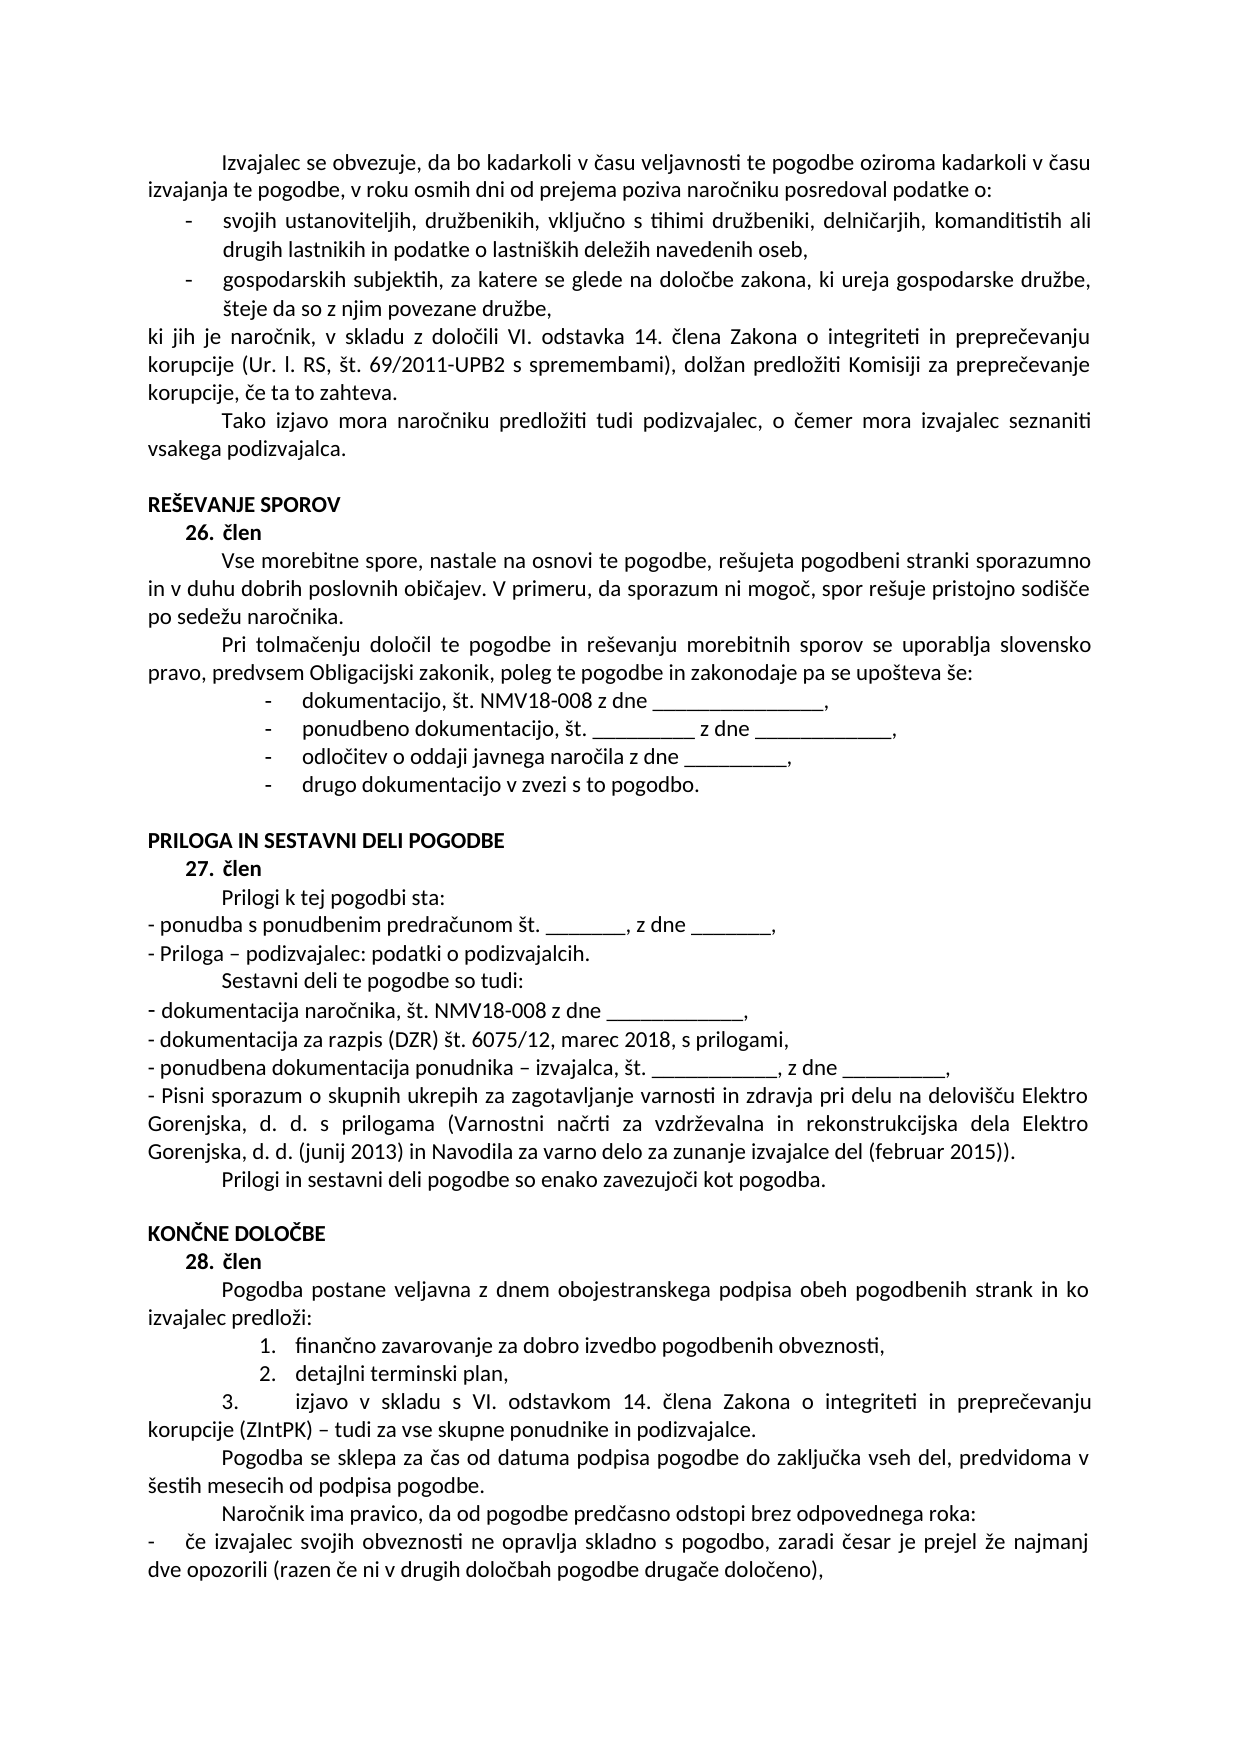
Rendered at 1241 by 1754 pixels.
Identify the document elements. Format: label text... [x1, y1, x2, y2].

list detajlni terminski plan, [185, 1359, 1090, 1387]
text PRILOGA IN SESTAVNI DELI POGODBE [148, 827, 1093, 854]
text ki jih je naročnik, v skladu z določili VI. odstavka 14. člena Zakona o integriteti in preprečevanju korupcije (Ur. l. RS, št. 69/2011-UPB2 s spremembami), dolžan predložiti Komisiji za preprečevanje korupcije, če ta to zahteva. [148, 322, 1092, 406]
text - Pisni sporazum o skupnih ukrepih za zagotavljanje varnosti in zdravja pri delu na delovišču Elektro Gorenjska, d. d. s prilogama (Varnostni načrti za vzdrževalna in rekonstrukcijska dela Elektro Gorenjska, d. d. (junij 2013) in Navodila za varno delo za zunanje izvajalce del (februar 2015)). [148, 1081, 1090, 1165]
list člen [185, 1247, 1093, 1275]
text KONČNE DOLOČBE [148, 1219, 1093, 1247]
text Pri tolmačenju določil te pogodbe in reševanju morebitnih sporov se uporablja slovensko pravo, predvsem Obligacijski zakonik, poleg te pogodbe in zakonodaje pa se upošteva še: [148, 630, 1093, 686]
list izjavo v skladu s VI. odstavkom 14. člena Zakona o integriteti in preprečevanju korupcije (ZIntPK) – tudi za vse skupne ponudnike in podizvajalce. [148, 1387, 1093, 1443]
text Pogodba postane veljavna z dnem obojestranskega podpisa obeh pogodbenih strank in ko izvajalec predloži: [148, 1275, 1090, 1331]
text REŠEVANJE SPOROV [148, 490, 1093, 518]
text Pogodba se sklepa za čas od datuma podpisa pogodbe do zaključka vseh del, predvidoma v šestih mesecih od podpisa pogodbe. [148, 1443, 1090, 1499]
text - ponudbena dokumentacija ponudnika – izvajalca, št. ___________, z dne _________, [148, 1053, 1090, 1081]
list Prilogi in sestavni deli pogodbe so enako zavezujoči kot pogodba. [221, 1165, 1090, 1193]
list odločitev o oddaji javnega naročila z dne _________, [264, 742, 1093, 771]
list člen [185, 518, 1093, 546]
text - dokumentacija za razpis (DZR) št. 6075/12, marec 2018, s prilogami, [148, 1025, 1090, 1053]
list gospodarskih subjektih, za katere se glede na določbe zakona, ki ureja gospodarske družbe, šteje da so z njim povezane družbe, [185, 263, 1093, 322]
text Vse morebitne spore, nastale na osnovi te pogodbe, rešujeta pogodbeni stranki sporazumno in v duhu dobrih poslovnih običajev. V primeru, da sporazum ni mogoč, spor rešuje pristojno sodišče po sedežu naročnika. [148, 546, 1093, 630]
text - Priloga – podizvajalec: podatki o podizvajalcih. [148, 939, 1093, 967]
list finančno zavarovanje za dobro izvedbo pogodbenih obveznosti, [185, 1331, 1090, 1359]
text Tako izjavo mora naročniku predložiti tudi podizvajalec, o čemer mora izvajalec seznaniti vsakega podizvajalca. [148, 406, 1093, 462]
text - dokumentacija naročnika, št. NMV18-008 z dne ____________, [148, 995, 1090, 1025]
text - ponudba s ponudbenim predračunom št. _______, z dne _______, [148, 911, 1093, 939]
list drugo dokumentacijo v zvezi s to pogodbo. [264, 771, 1093, 798]
list dokumentacijo, št. NMV18-008 z dne _______________, [264, 686, 1093, 714]
text Izvajalec se obvezuje, da bo kadarkoli v času veljavnosti te pogodbe oziroma kadarkoli v času izvajanja te pogodbe, v roku osmih dni od prejema poziva naročniku posredoval podatke o: [148, 148, 1093, 204]
text Prilogi k tej pogodbi sta: [148, 883, 1093, 911]
text - če izvajalec svojih obveznosti ne opravlja skladno s pogodbo, zaradi česar je prejel že najmanj dve opozorili (razen če ni v drugih določbah pogodbe drugače določeno), [148, 1527, 1090, 1583]
text Naročnik ima pravico, da od pogodbe predčasno odstopi brez odpovednega roka: [148, 1499, 1090, 1527]
list svojih ustanoviteljih, družbenikih, vključno s tihimi družbeniki, delničarjih, komanditistih ali drugih lastnikih in podatke o lastniških deležih navedenih oseb, [185, 204, 1093, 263]
list ponudbeno dokumentacijo, št. _________ z dne ____________, [264, 714, 1093, 742]
text Sestavni deli te pogodbe so tudi: [148, 967, 1090, 995]
list člen [185, 854, 1093, 883]
